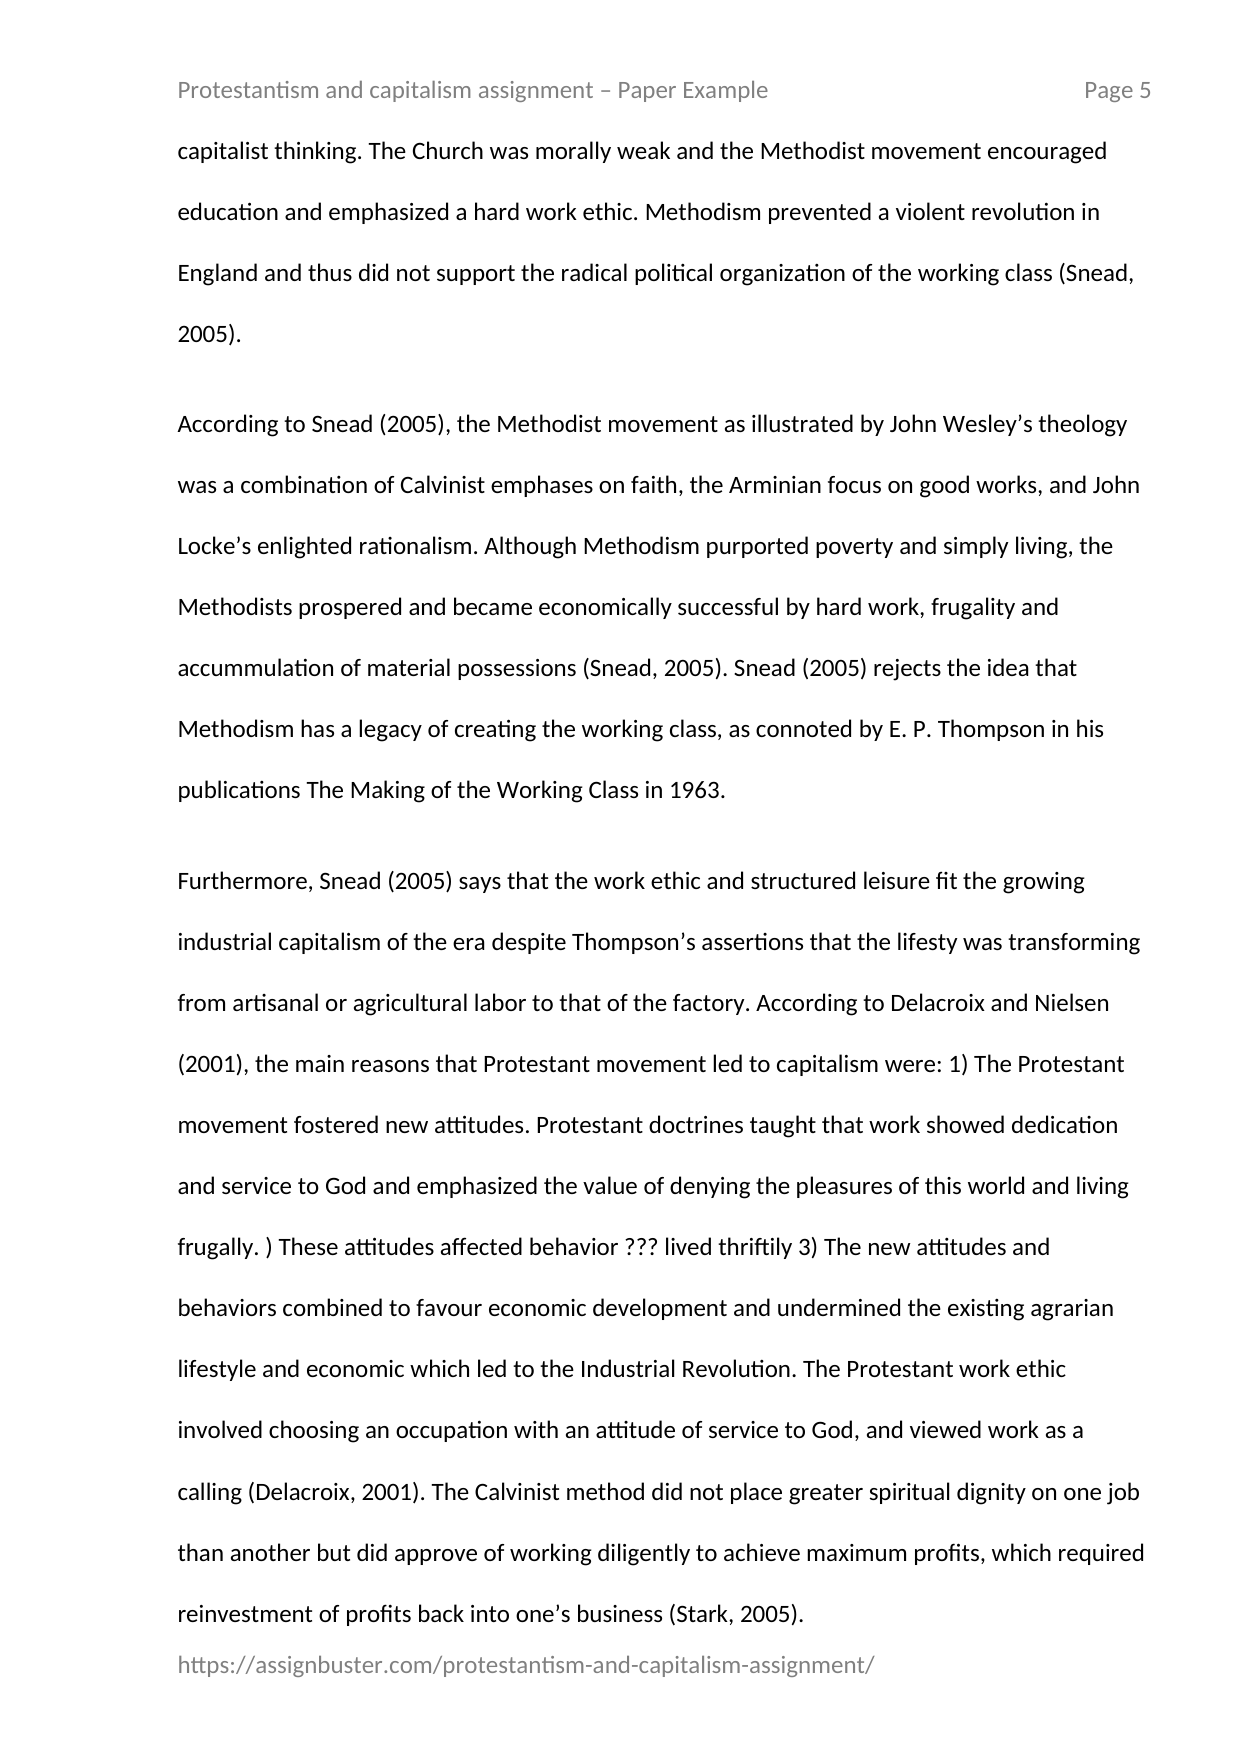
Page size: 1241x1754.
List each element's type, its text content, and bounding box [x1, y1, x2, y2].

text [177, 135, 1152, 348]
text According to Snead (2005), the Methodist movement as illustrated by John Wesley’s theology was a combination of Calvinist emphases on faith, the Arminian focus on good works, and John Locke’s enlighted rationalism. Although Methodism purported poverty and simply living, the Methodists prospered and became economically successful by hard work, frugality and accummulation of material possessions (Snead, 2005). Snead (2005) rejects the idea that Methodism has a legacy of creating the working class, as connoted by E. P. Thompson in his publications The Making of the Working Class in 1963. [177, 408, 1152, 805]
text Furthermore, Snead (2005) says that the work ethic and structured leisure fit the growing industrial capitalism of the era despite Thompson’s assertions that the lifesty was transforming from artisanal or agricultural labor to that of the factory. According to Delacroix and Nielsen (2001), the main reasons that Protestant movement led to capitalism were: 1) The Protestant movement fostered new attitudes. Protestant doctrines taught that work showed dedication and service to God and emphasized the value of denying the pleasures of this world and living frugally. ) These attitudes affected behavior ??? lived thriftily 3) The new attitudes and behaviors combined to favour economic development and undermined the existing agrarian lifestyle and economic which led to the Industrial Revolution. The Protestant work ethic involved choosing an occupation with an attitude of service to God, and viewed work as a calling (Delacroix, 2001). The Calvinist method did not place greater spiritual dignity on one job than another but did approve of working diligently to achieve maximum profits, which required reinvestment of profits back into one’s business (Stark, 2005). [177, 865, 1152, 1628]
